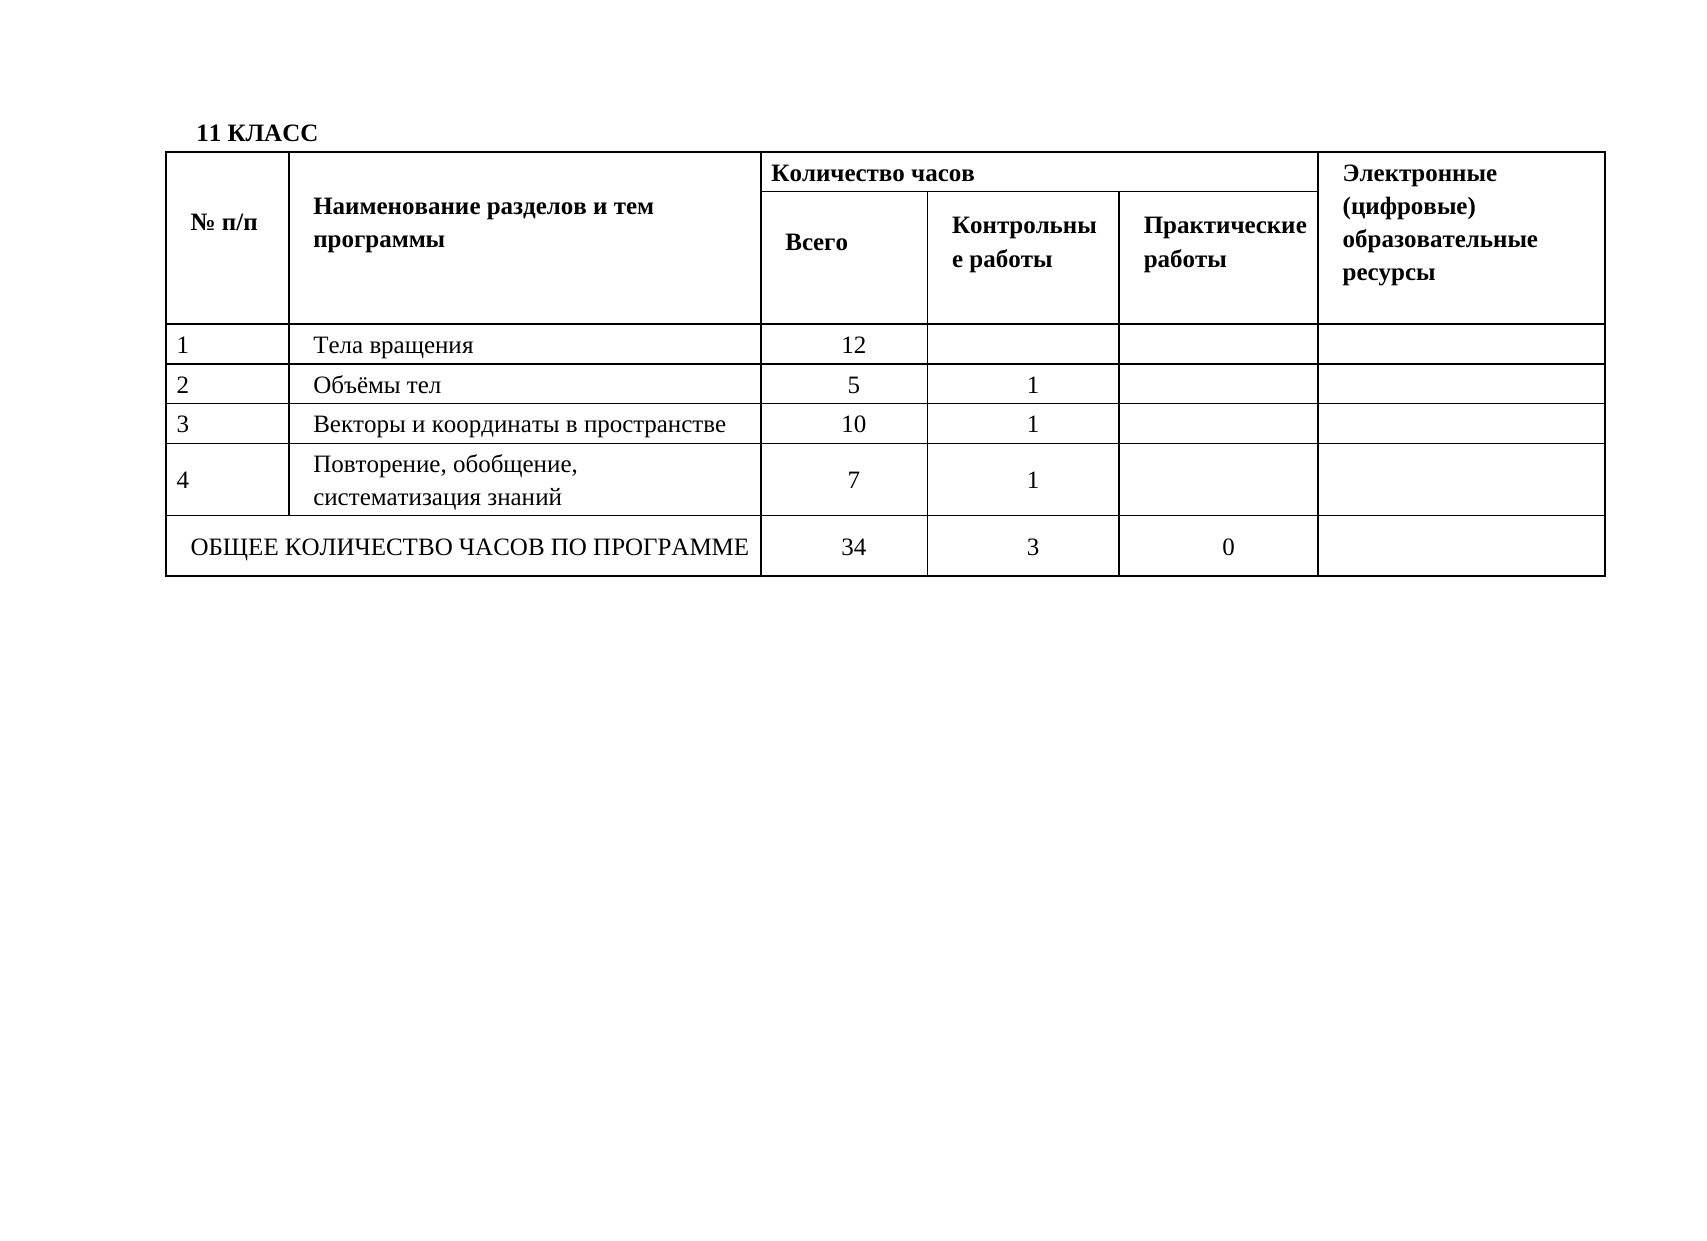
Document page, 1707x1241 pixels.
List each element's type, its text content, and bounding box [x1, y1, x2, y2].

table_cell [1120, 404, 1317, 442]
table_cell 10 [762, 404, 927, 442]
table_cell [1120, 365, 1317, 403]
table_cell Всего [762, 192, 927, 323]
table_cell 4 [167, 444, 288, 515]
table_cell 1 [928, 444, 1118, 515]
table_cell 5 [762, 365, 927, 403]
table_cell 34 [762, 516, 927, 575]
table_cell Векторы и координаты в пространстве [290, 404, 760, 442]
table_cell Повторение, обобщение, систематизация знаний [290, 444, 760, 515]
table_cell ОБЩЕЕ КОЛИЧЕСТВО ЧАСОВ ПО ПРОГРАММЕ [167, 516, 760, 575]
table_cell 3 [928, 516, 1118, 575]
table_cell 3 [167, 404, 288, 442]
table_cell [928, 325, 1118, 363]
table_cell 0 [1120, 516, 1317, 575]
table_header Наименование разделов и тем программы [290, 153, 760, 323]
table_cell [1120, 325, 1317, 363]
table_cell 7 [762, 444, 927, 515]
table_cell 2 [167, 365, 288, 403]
table_cell Объёмы тел [290, 365, 760, 403]
table_cell 1 [928, 404, 1118, 442]
table_header Электронные (цифровые) образовательные ресурсы [1319, 153, 1604, 323]
table_cell [1319, 444, 1604, 515]
table_cell 12 [762, 325, 927, 363]
table_cell [1319, 404, 1604, 442]
table_cell [1120, 444, 1317, 515]
table_cell Тела вращения [290, 325, 760, 363]
table_cell 1 [928, 365, 1118, 403]
table_cell Контрольные работы [928, 192, 1118, 323]
table_header Количество часов [762, 153, 1317, 191]
text 11 КЛАСС [190, 118, 1618, 147]
table_cell 1 [167, 325, 288, 363]
table_cell Практические работы [1120, 192, 1317, 323]
table_header № п/п [167, 153, 288, 323]
table_cell [1319, 325, 1604, 363]
table_cell [1319, 516, 1604, 575]
table_cell [1319, 365, 1604, 403]
